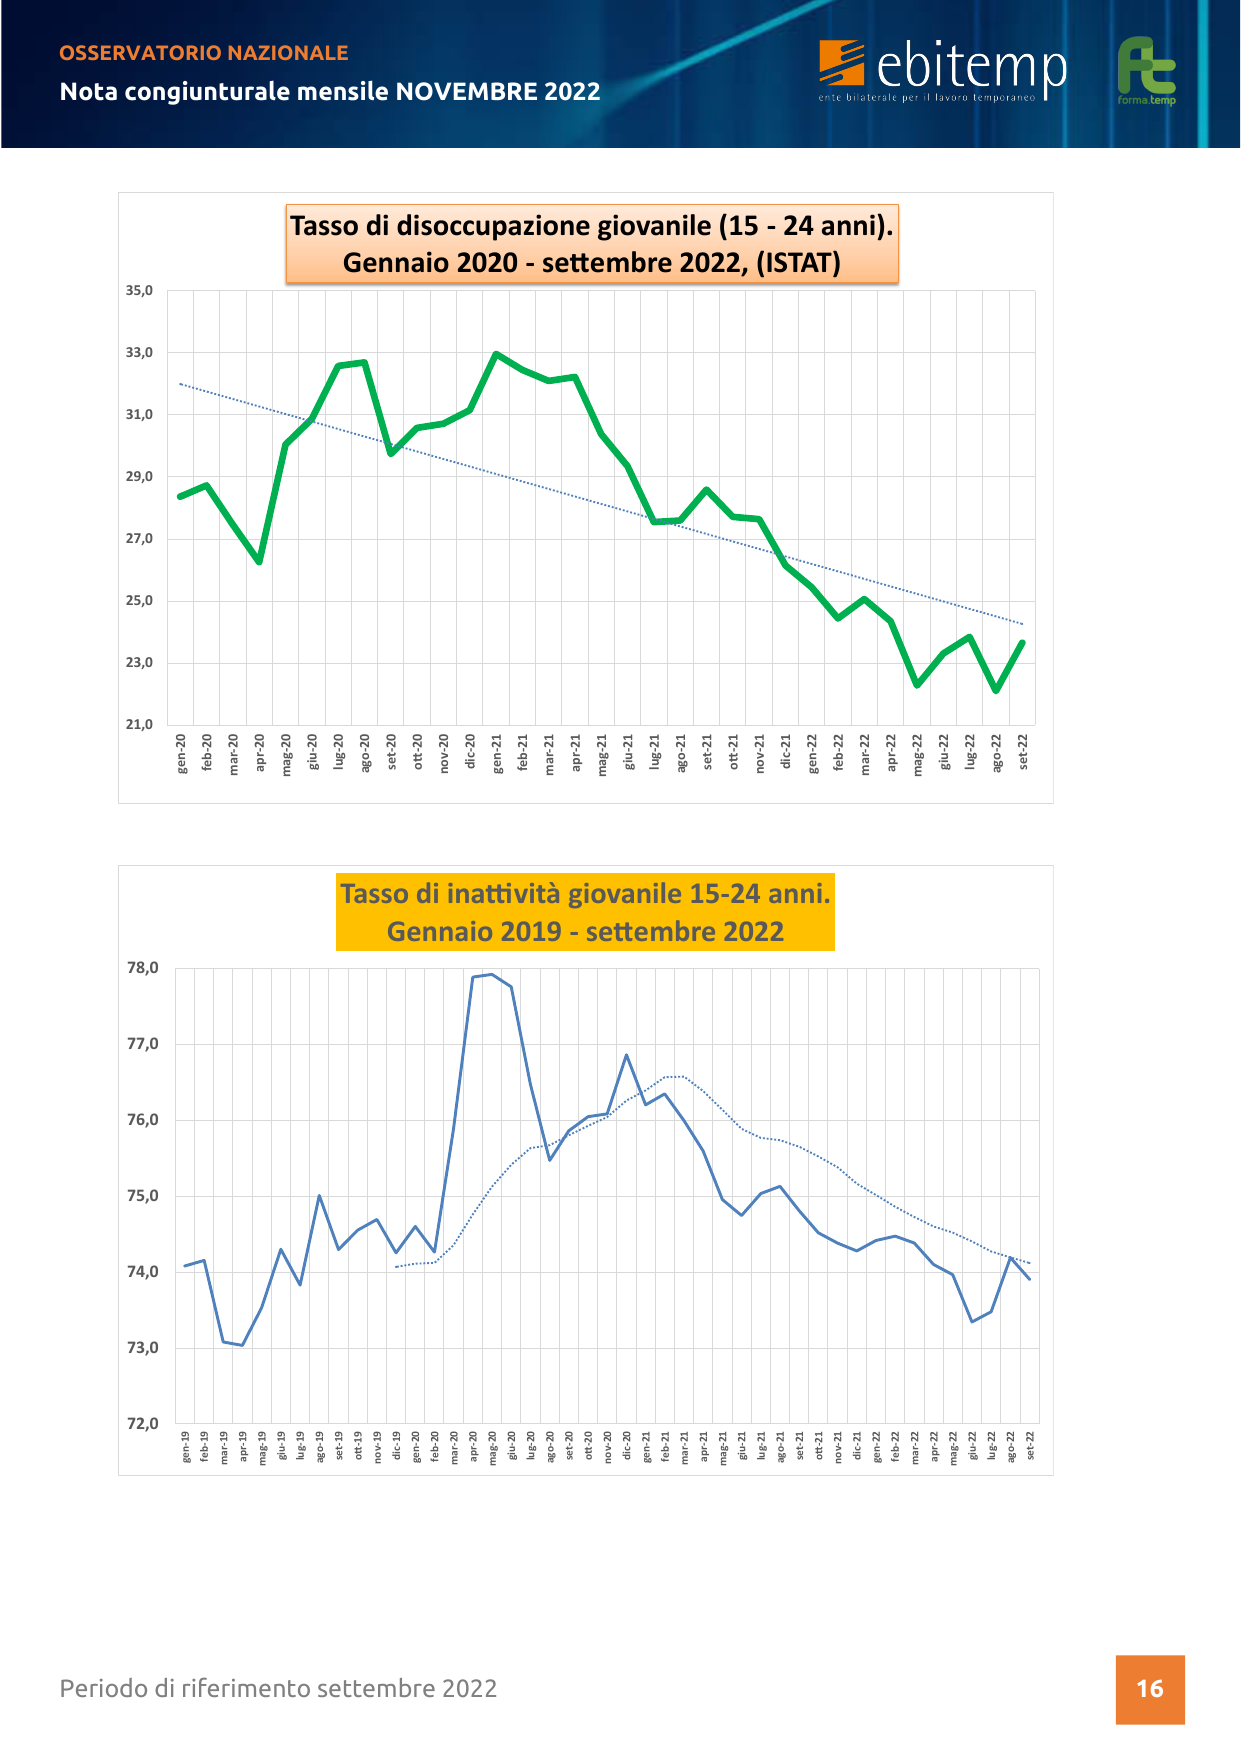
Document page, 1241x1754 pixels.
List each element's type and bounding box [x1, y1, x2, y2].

picture [1210, 0, 1241, 148]
picture [1199, 0, 1207, 148]
picture [1, 0, 1197, 148]
